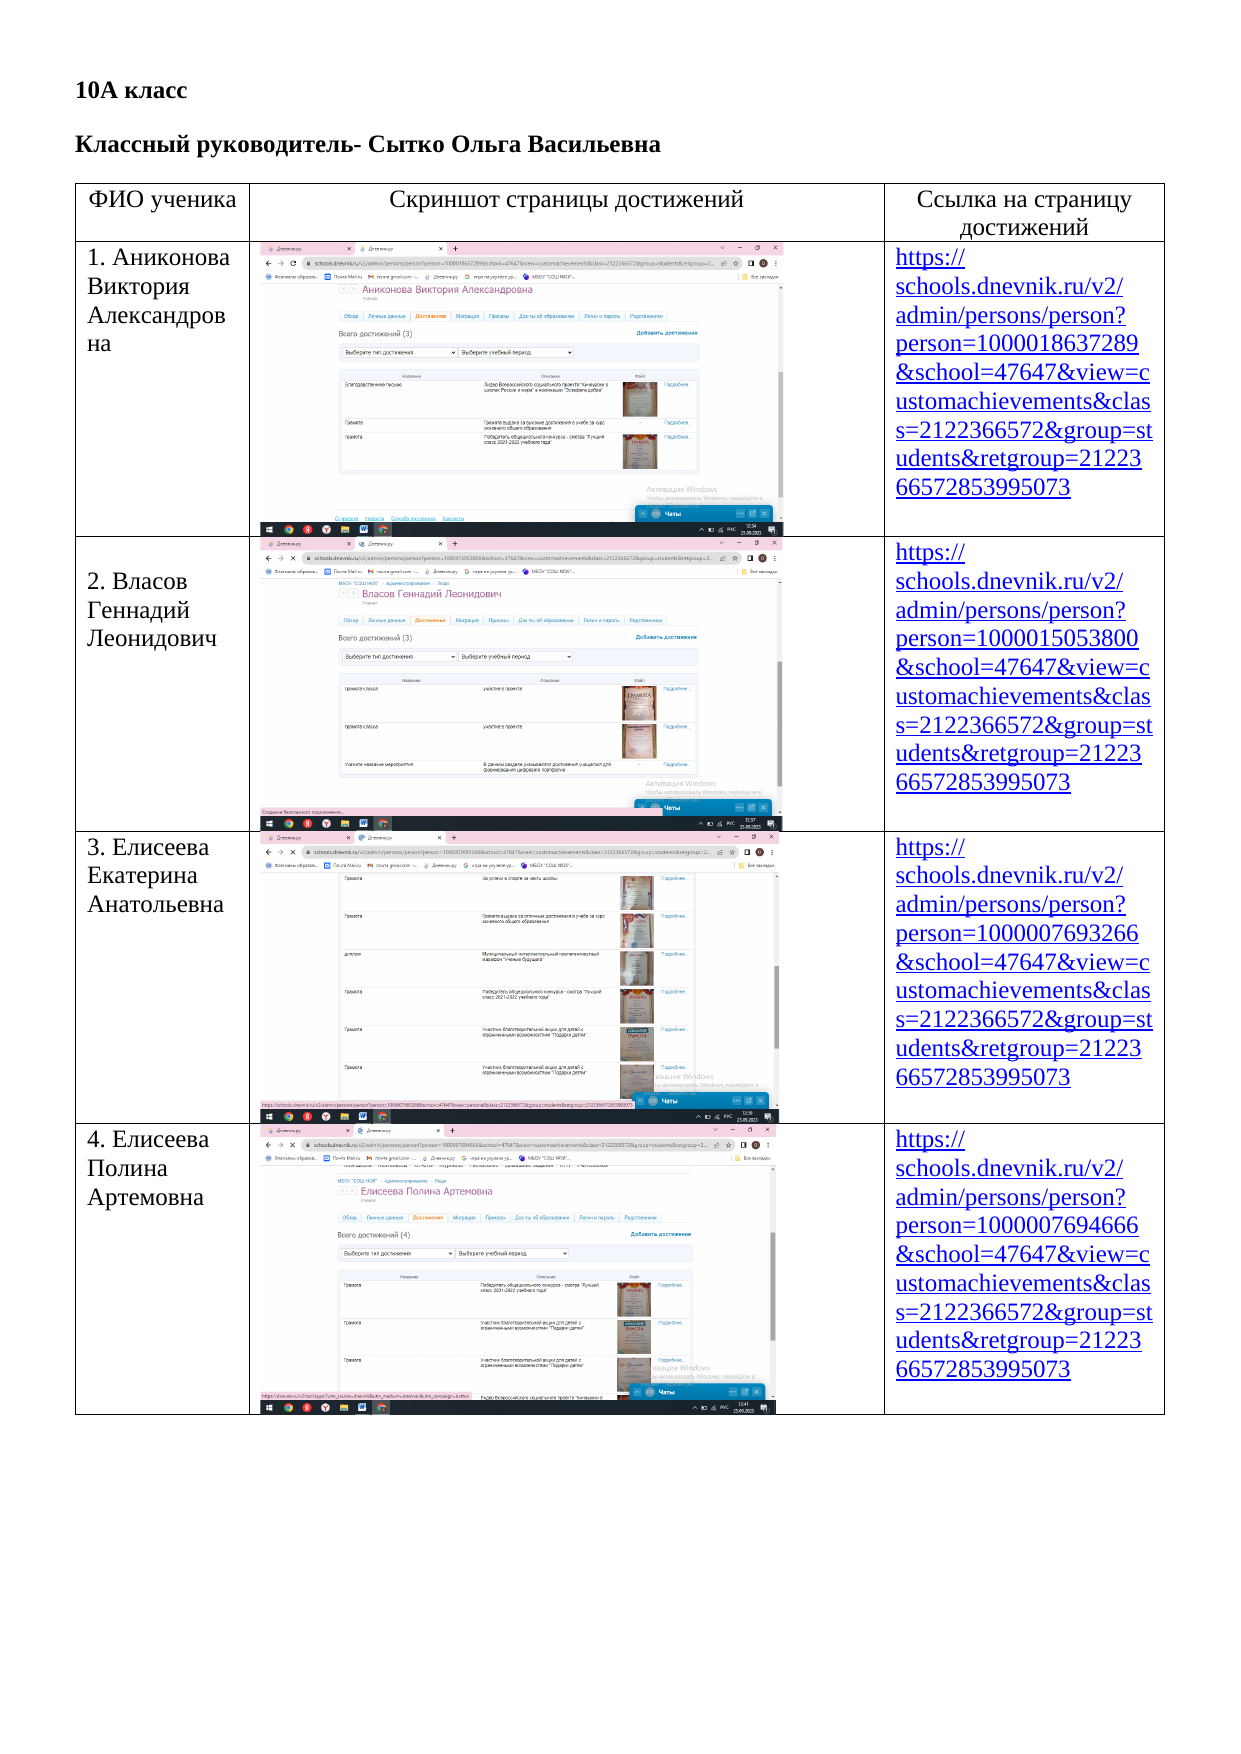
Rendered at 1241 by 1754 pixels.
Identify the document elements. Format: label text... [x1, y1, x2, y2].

table_header ФИО ученика [76, 184, 249, 241]
table_cell [776, 1124, 884, 1414]
table_cell 2. Власов Геннадий Леонидович [76, 537, 249, 831]
table_cell [250, 242, 260, 536]
table_cell [250, 832, 260, 1123]
table_cell https://schools.dnevnik.ru/v2/admin/persons/person?person=1000007694666&school=47647&view=customachievements&class=2122366572&group=students&retgroup=2122366572853995073 [885, 1124, 1164, 1414]
table_cell [250, 537, 260, 831]
table_cell [780, 832, 884, 1123]
table_cell 4. Елисеева Полина Артемовна [76, 1124, 249, 1414]
text 10А класс [75, 75, 1165, 104]
table_cell https://schools.dnevnik.ru/v2/admin/persons/person?person=1000007693266&school=47647&view=customachievements&class=2122366572&group=students&retgroup=2122366572853995073 [885, 832, 1164, 1123]
text Классный руководитель- Сытко Ольга Васильевна [75, 129, 1165, 158]
picture [260, 242, 784, 1415]
table_cell [784, 242, 884, 536]
table_cell 3. Елисеева Екатерина Анатольевна [76, 832, 249, 1123]
table_cell https://schools.dnevnik.ru/v2/admin/persons/person?person=1000015053800&school=47647&view=customachievements&class=2122366572&group=students&retgroup=2122366572853995073 [885, 537, 1164, 831]
table_cell https://schools.dnevnik.ru/v2/admin/persons/person?person=1000018637289&school=47647&view=customachievements&class=2122366572&group=students&retgroup=2122366572853995073 [885, 242, 1164, 536]
table_header Ссылка на страницу достижений [885, 184, 1164, 241]
table_header Скриншот страницы достижений [250, 184, 884, 241]
table_cell [250, 1124, 260, 1414]
table_cell 1. Аниконова Виктория Александровна [76, 242, 249, 536]
table_cell [783, 537, 884, 831]
